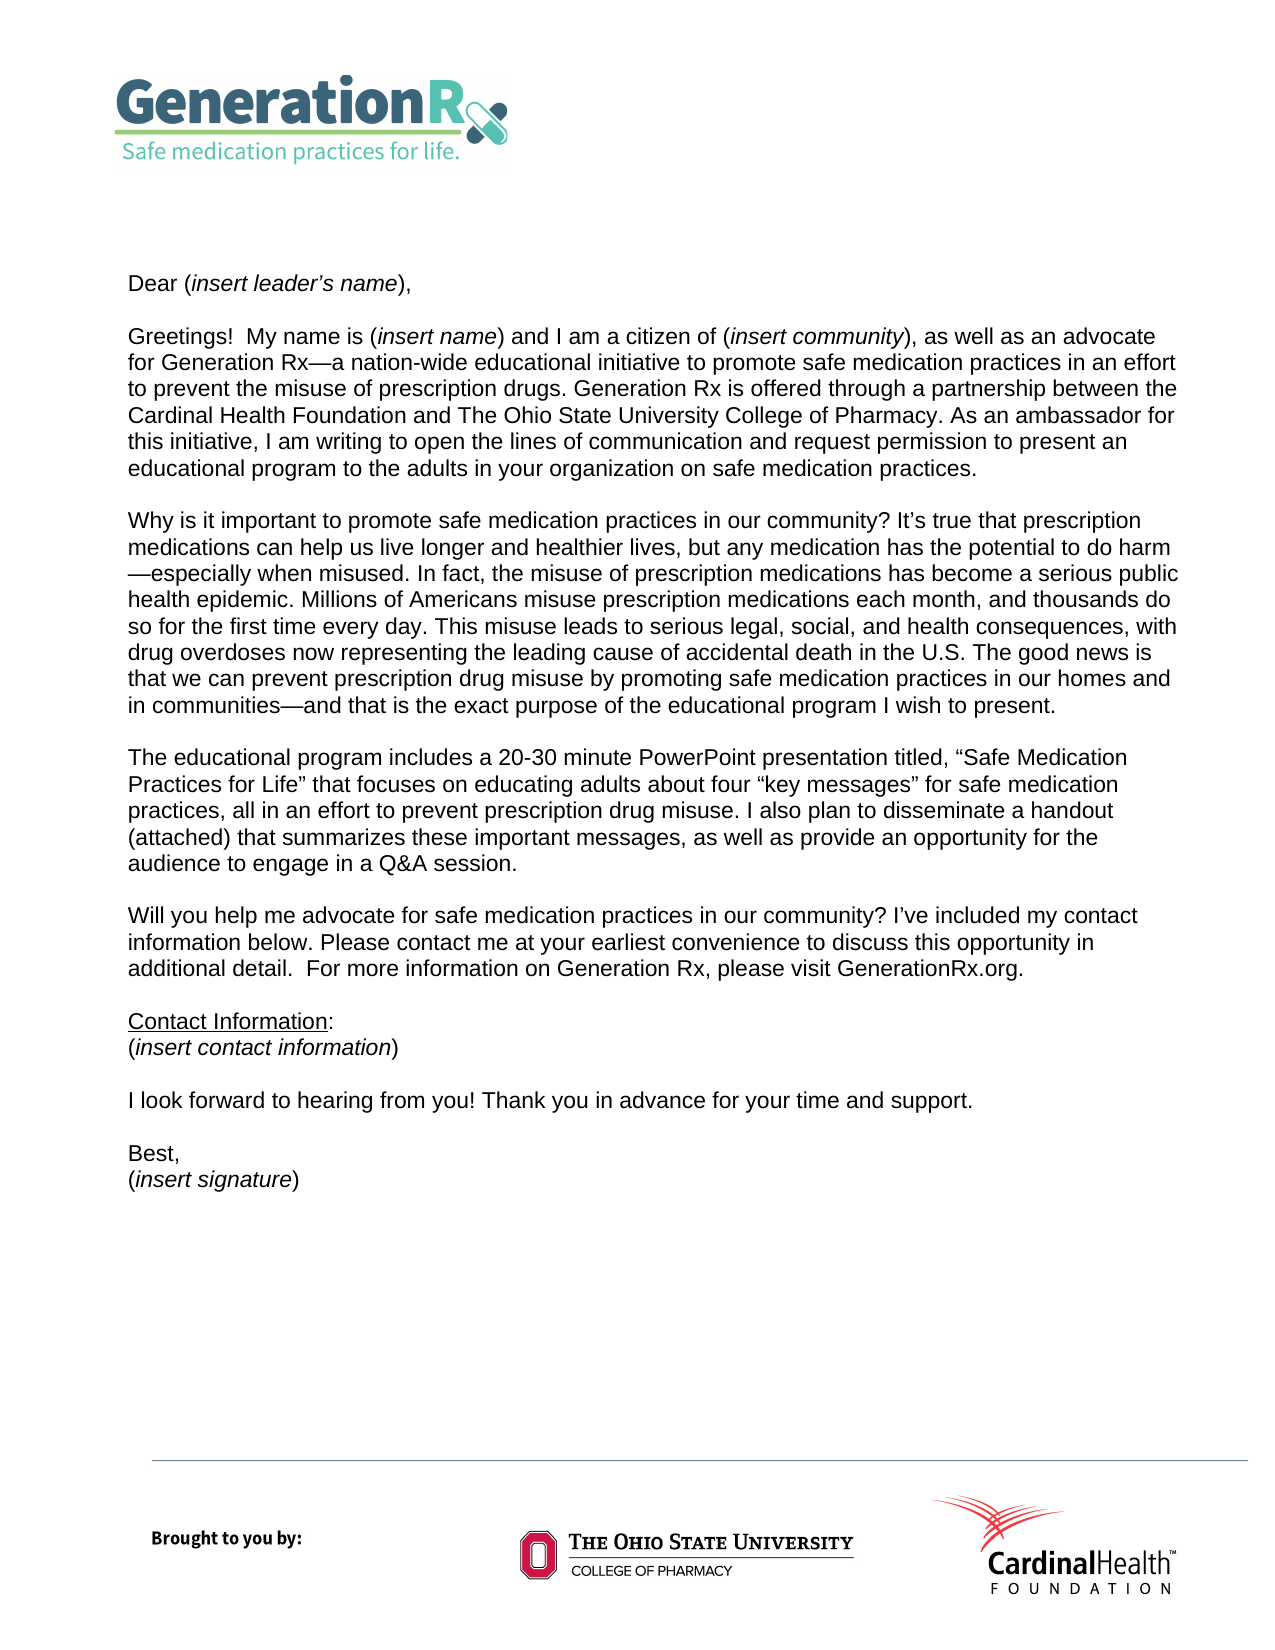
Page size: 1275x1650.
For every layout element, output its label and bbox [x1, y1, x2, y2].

picture [0, 1425, 1275, 1650]
picture [112, 75, 508, 172]
